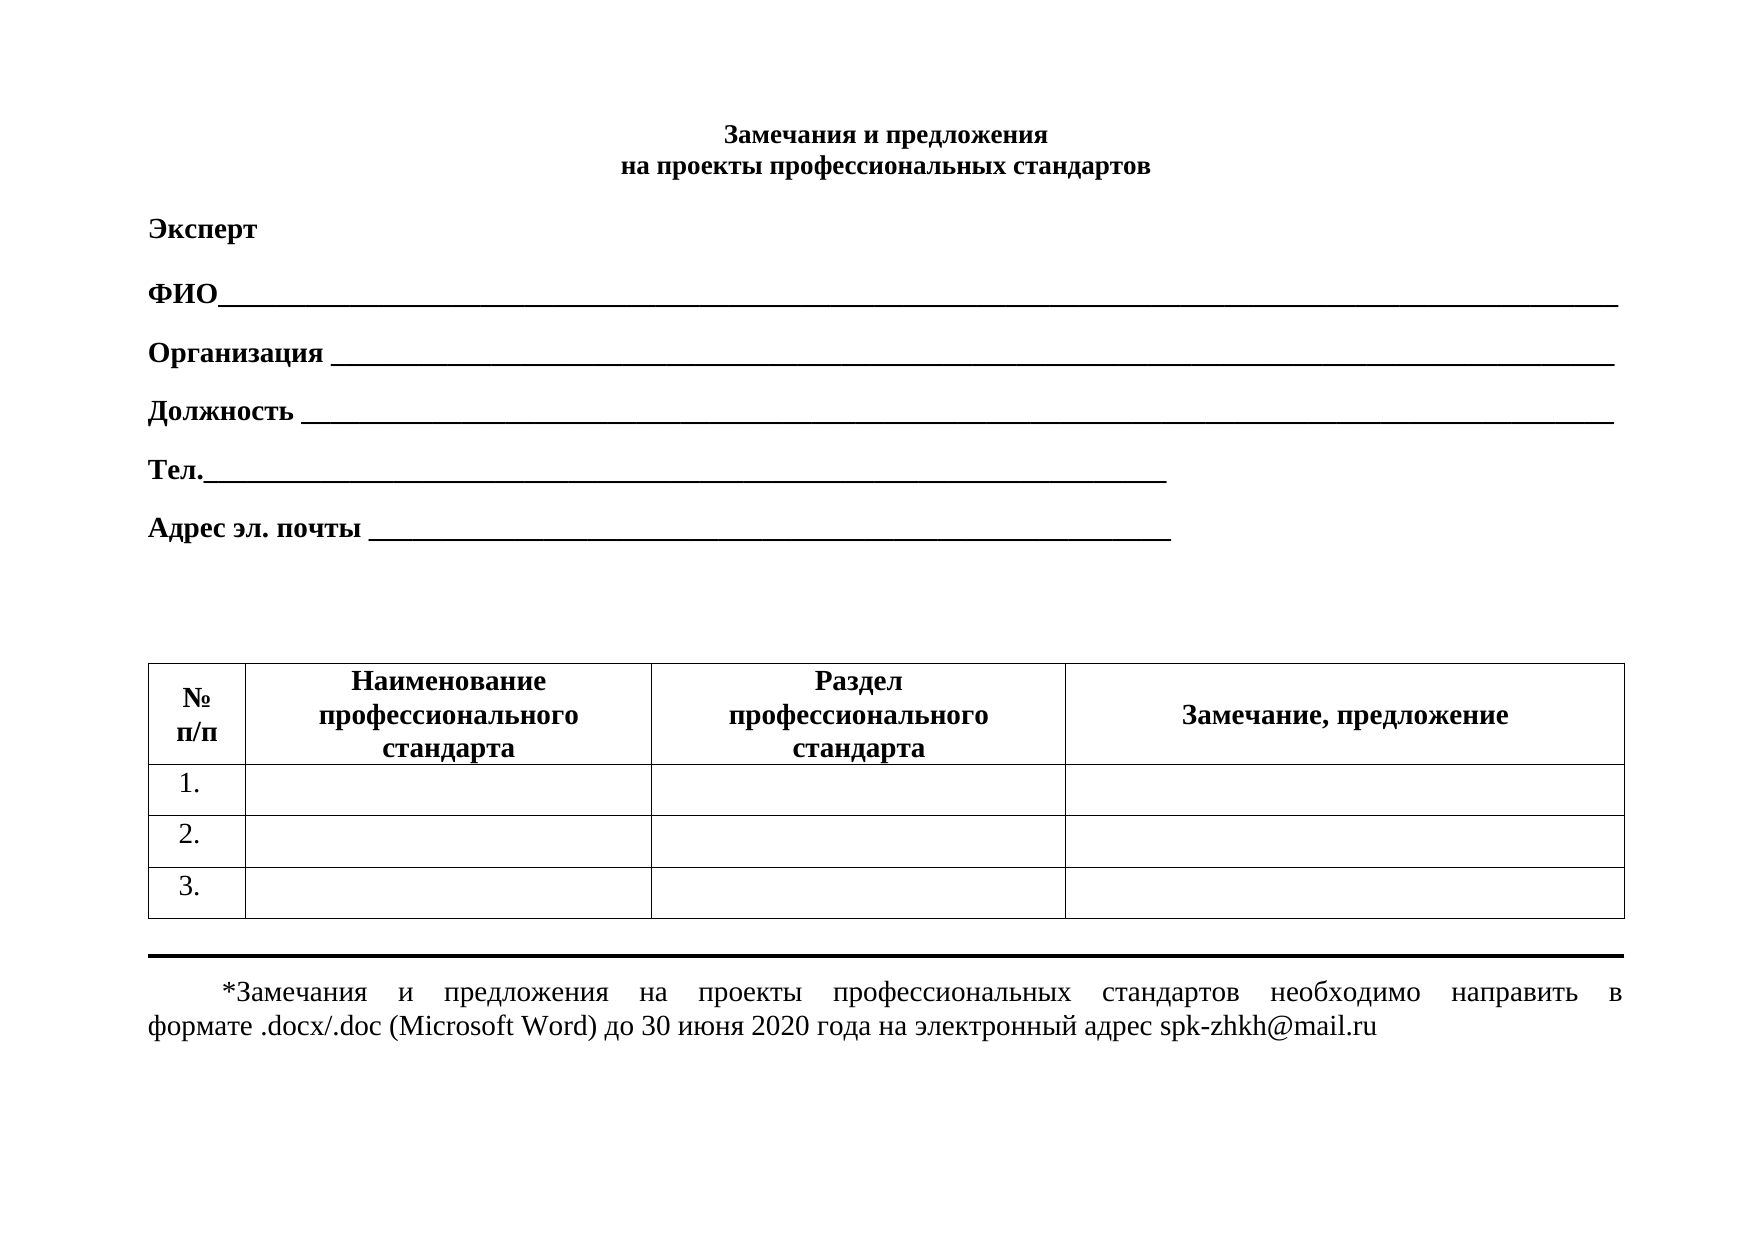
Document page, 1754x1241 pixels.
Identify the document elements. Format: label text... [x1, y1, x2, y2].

table_header № п/п [149, 664, 245, 764]
text ФИО________________________________________________________________________________________________ [148, 276, 1624, 310]
text Организация ________________________________________________________________________________________ [148, 335, 1624, 368]
table_cell [149, 765, 245, 815]
table_cell [652, 868, 1065, 918]
text Эксперт [148, 212, 1624, 245]
table_cell [652, 816, 1065, 867]
table_header Раздел профессионального стандарта [652, 664, 1065, 764]
table_header Наименование профессионального стандарта [246, 664, 651, 764]
table_header Замечание, предложение [1066, 664, 1624, 764]
table_cell [652, 765, 1065, 815]
table_cell [246, 868, 651, 918]
table_cell [1066, 816, 1624, 867]
text Адрес эл. почты _______________________________________________________ [148, 510, 1624, 544]
text *Замечания и предложения на проекты профессиональных стандартов необходимо направить в формате .docx/.doс (Microsoft Word) до 30 июня 2020 года на электронный адрес spk-zhkh@mail.ru [148, 974, 1624, 1041]
table_cell [246, 816, 651, 867]
text Тел.__________________________________________________________________ [148, 452, 1624, 485]
table_cell [1066, 868, 1624, 918]
table_cell [246, 765, 651, 815]
table_cell [149, 816, 245, 867]
text Замечания и предложения [148, 118, 1624, 149]
text на проекты профессиональных стандартов [148, 149, 1624, 180]
table_cell [149, 868, 245, 918]
text Должность __________________________________________________________________________________________ [148, 393, 1624, 427]
table_cell [1066, 765, 1624, 815]
